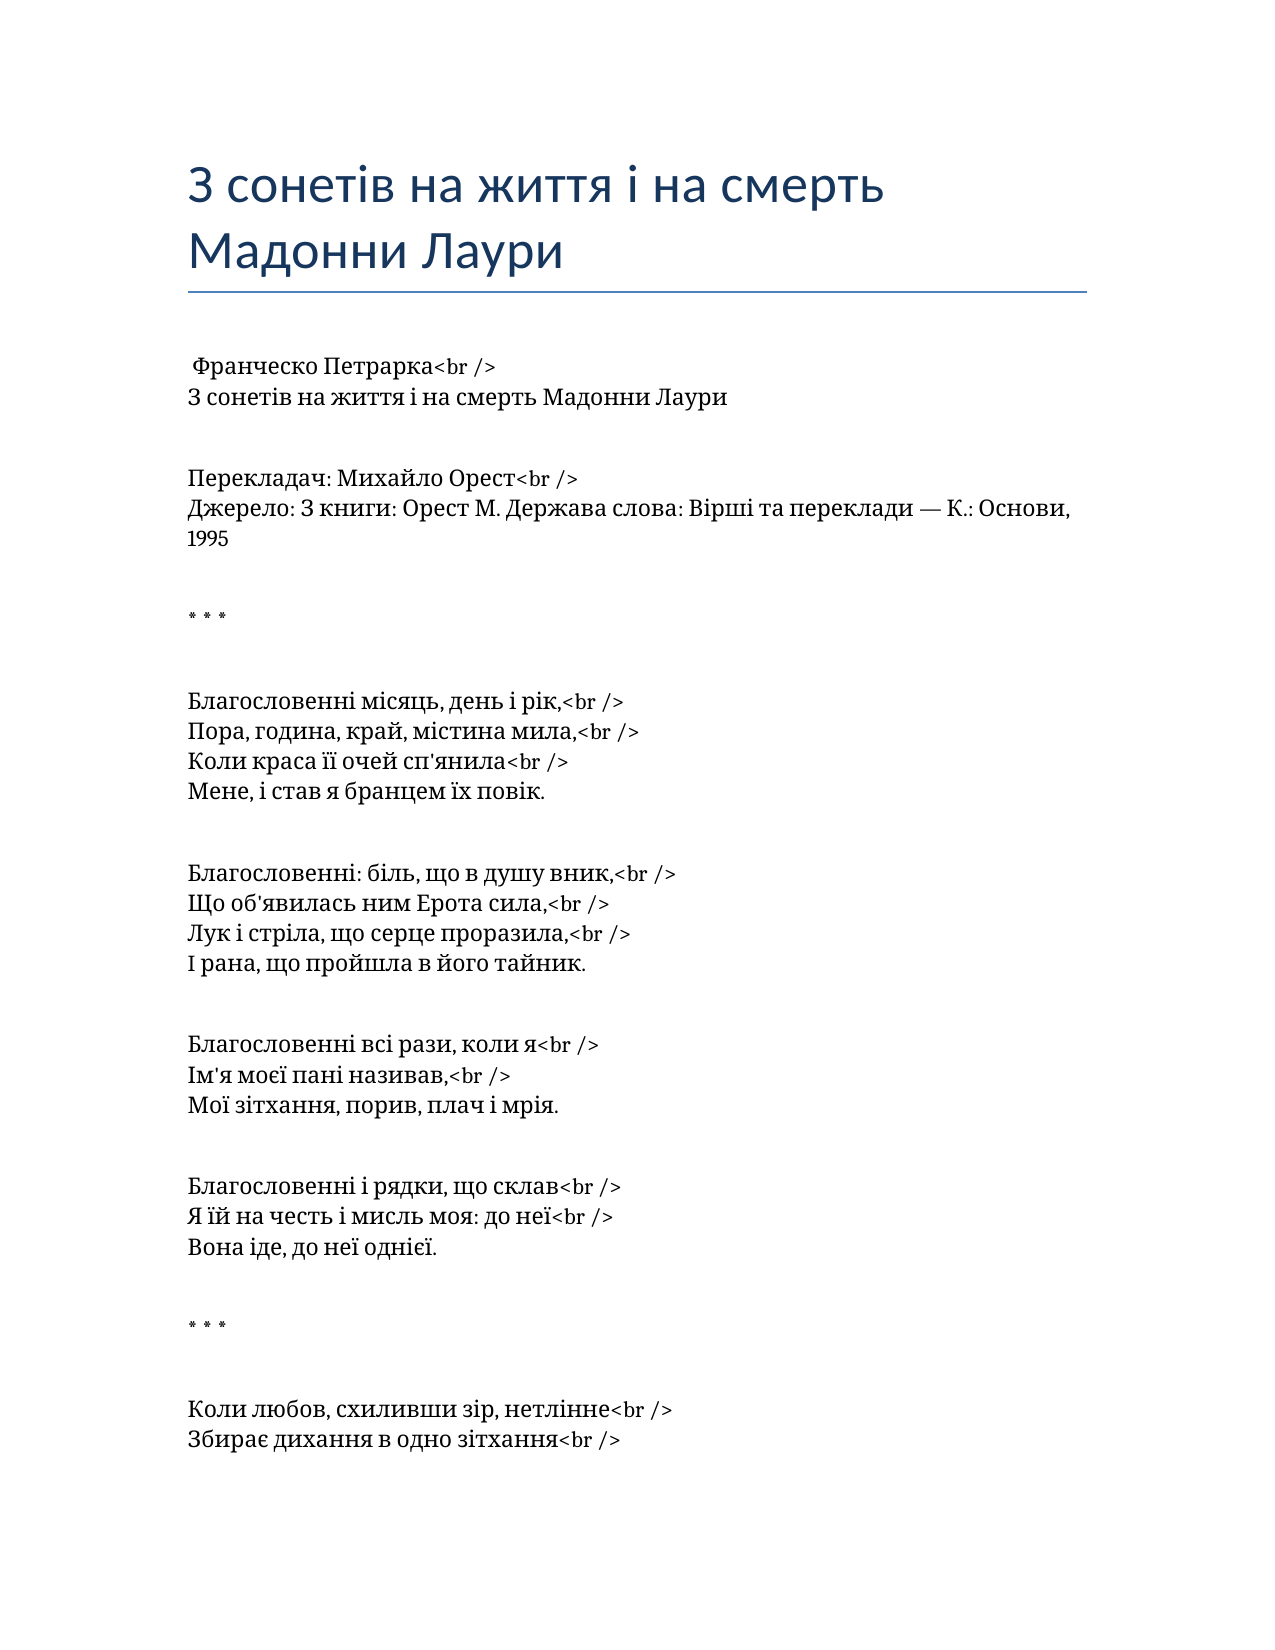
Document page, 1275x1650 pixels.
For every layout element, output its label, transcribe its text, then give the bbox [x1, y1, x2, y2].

text * * * [187, 577, 1087, 634]
title З сонетів на життя і на смерть Мадонни Лаури [187, 150, 1087, 293]
text Благословенні і рядки, що склав<br /> Я їй на честь і мисль моя: до неї<br /> Вона іде, до неї однієї. [187, 1144, 1087, 1261]
text Благословенні: біль, що в душу вник,<br /> Що об'явилась ним Ерота сила,<br /> Лук і стріла, що серце проразила,<br /> I рана, що пройшла в його тайник. [187, 830, 1087, 977]
text Благословенні всі рази, коли я<br /> Ім'я моєї пані називав,<br /> Мої зітхання, порив, плач і мрія. [187, 1002, 1087, 1119]
text * * * [187, 1285, 1087, 1342]
text Перекладач: Михайло Орест<br /> Джерело: З книги: Орест М. Держава слова: Вірші та переклади — К.: Основи, 1995 [187, 435, 1087, 552]
text Франческо Петрарка<br /> З сонетів на життя і на смерть Мадонни Лаури [187, 324, 1087, 411]
text Благословенні місяць, день і рік,<br /> Пора, година, край, містина мила,<br /> Коли краса її очей сп'янила<br /> Мене, і став я бранцем їх повік. [187, 658, 1087, 806]
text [187, 1367, 1087, 1453]
